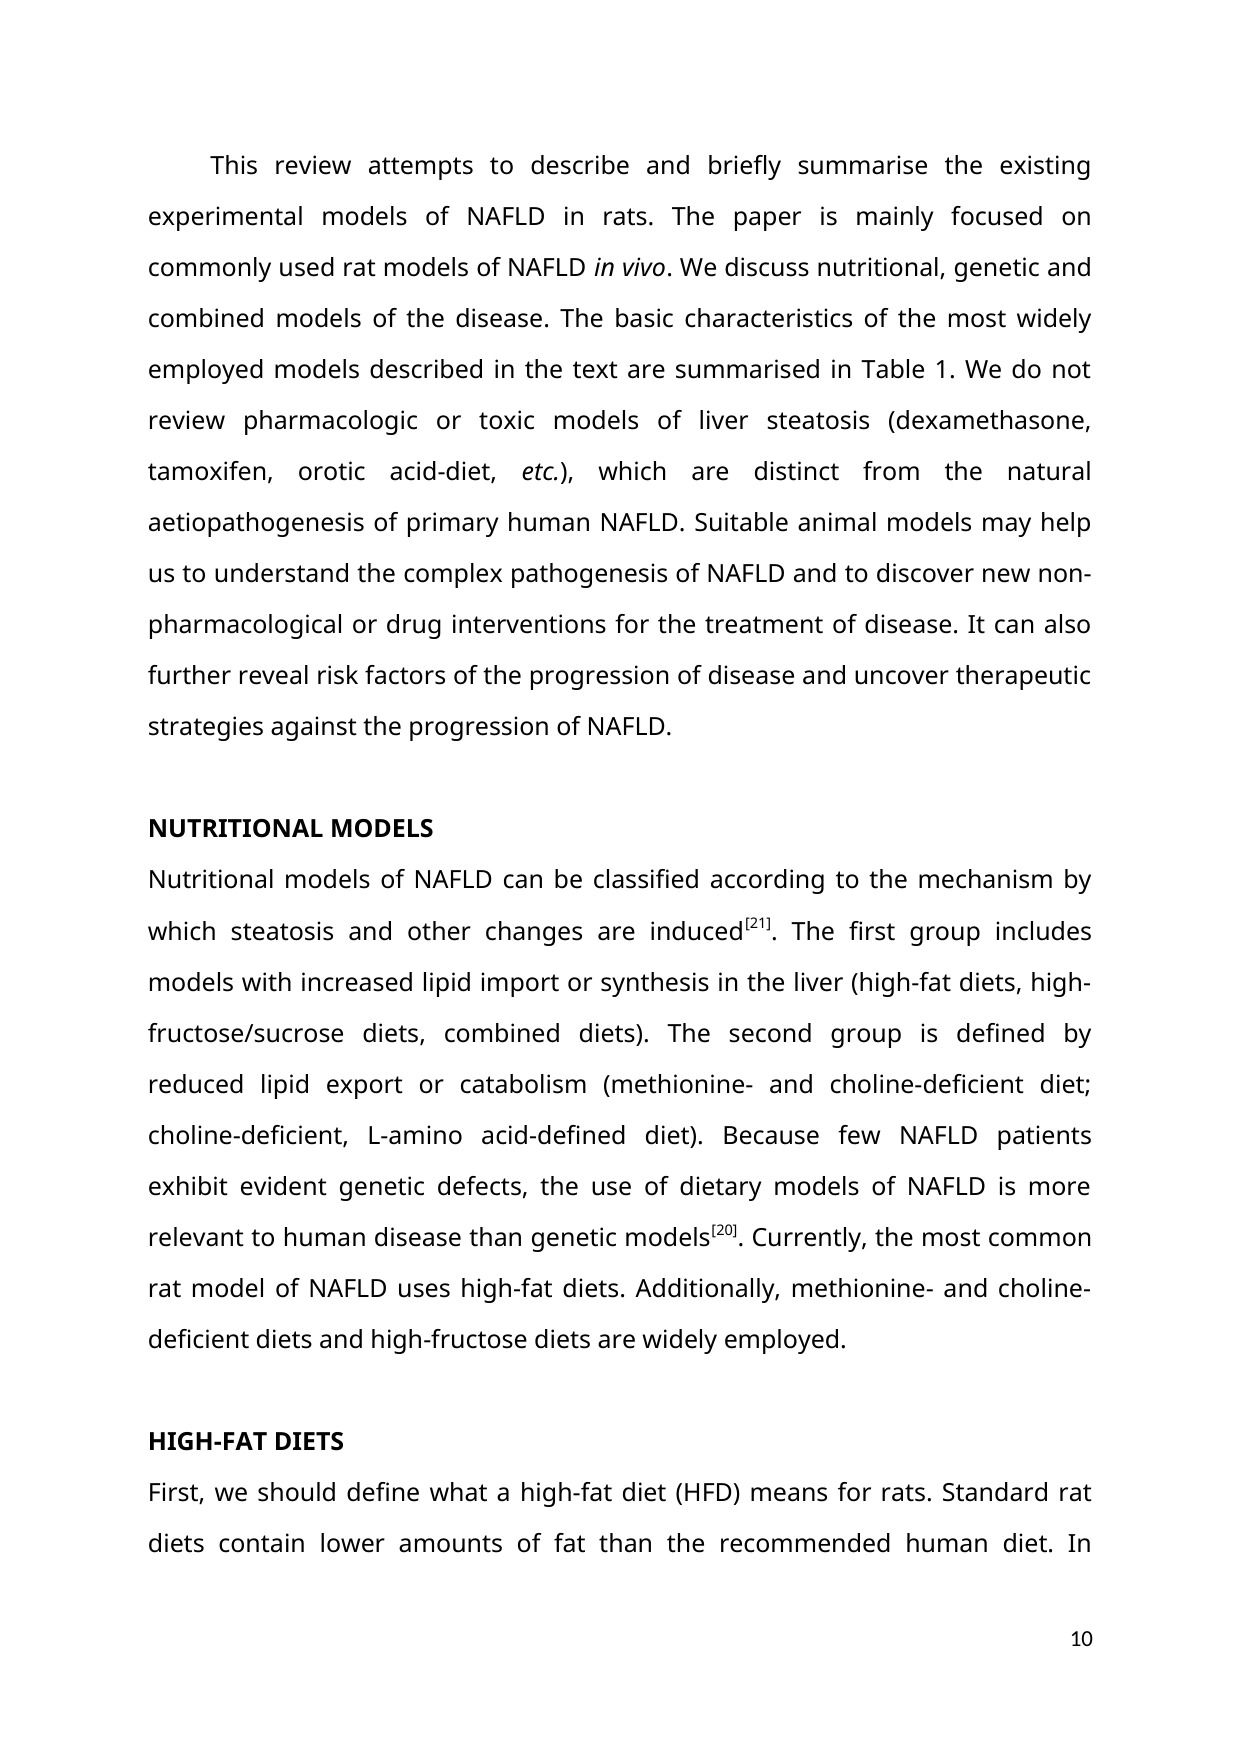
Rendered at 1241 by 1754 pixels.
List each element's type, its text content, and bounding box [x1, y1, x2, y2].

text This review attempts to describe and briefly summarise the existing experimental models of NAFLD in rats. The paper is mainly focused on commonly used rat models of NAFLD in vivo. We discuss nutritional, genetic and combined models of the disease. The basic characteristics of the most widely employed models described in the text are summarised in Table 1. We do not review pharmacologic or toxic models of liver steatosis (dexamethasone, tamoxifen, orotic acid-diet, etc.), which are distinct from the natural aetiopathogenesis of primary human NAFLD. Suitable animal models may help us to understand the complex pathogenesis of NAFLD and to discover new non-pharmacological or drug interventions for the treatment of disease. It can also further reveal risk factors of the progression of disease and uncover therapeutic strategies against the progression of NAFLD. [148, 148, 1093, 743]
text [148, 1475, 1093, 1560]
text NUTRITIONAL MODELS [148, 811, 1093, 845]
text Nutritional models of NAFLD can be classified according to the mechanism by which steatosis and other changes are induced[21]. The first group includes models with increased lipid import or synthesis in the liver (high-fat diets, high-fructose/sucrose diets, combined diets). The second group is defined by reduced lipid export or catabolism (methionine- and choline-deficient diet; choline-deficient, L-amino acid-defined diet). Because few NAFLD patients exhibit evident genetic defects, the use of dietary models of NAFLD is more relevant to human disease than genetic models[20]. Currently, the most common rat model of NAFLD uses high-fat diets. Additionally, methionine- and choline-deficient diets and high-fructose diets are widely employed. [148, 862, 1093, 1356]
text HIGH-FAT DIETS [148, 1424, 1093, 1458]
